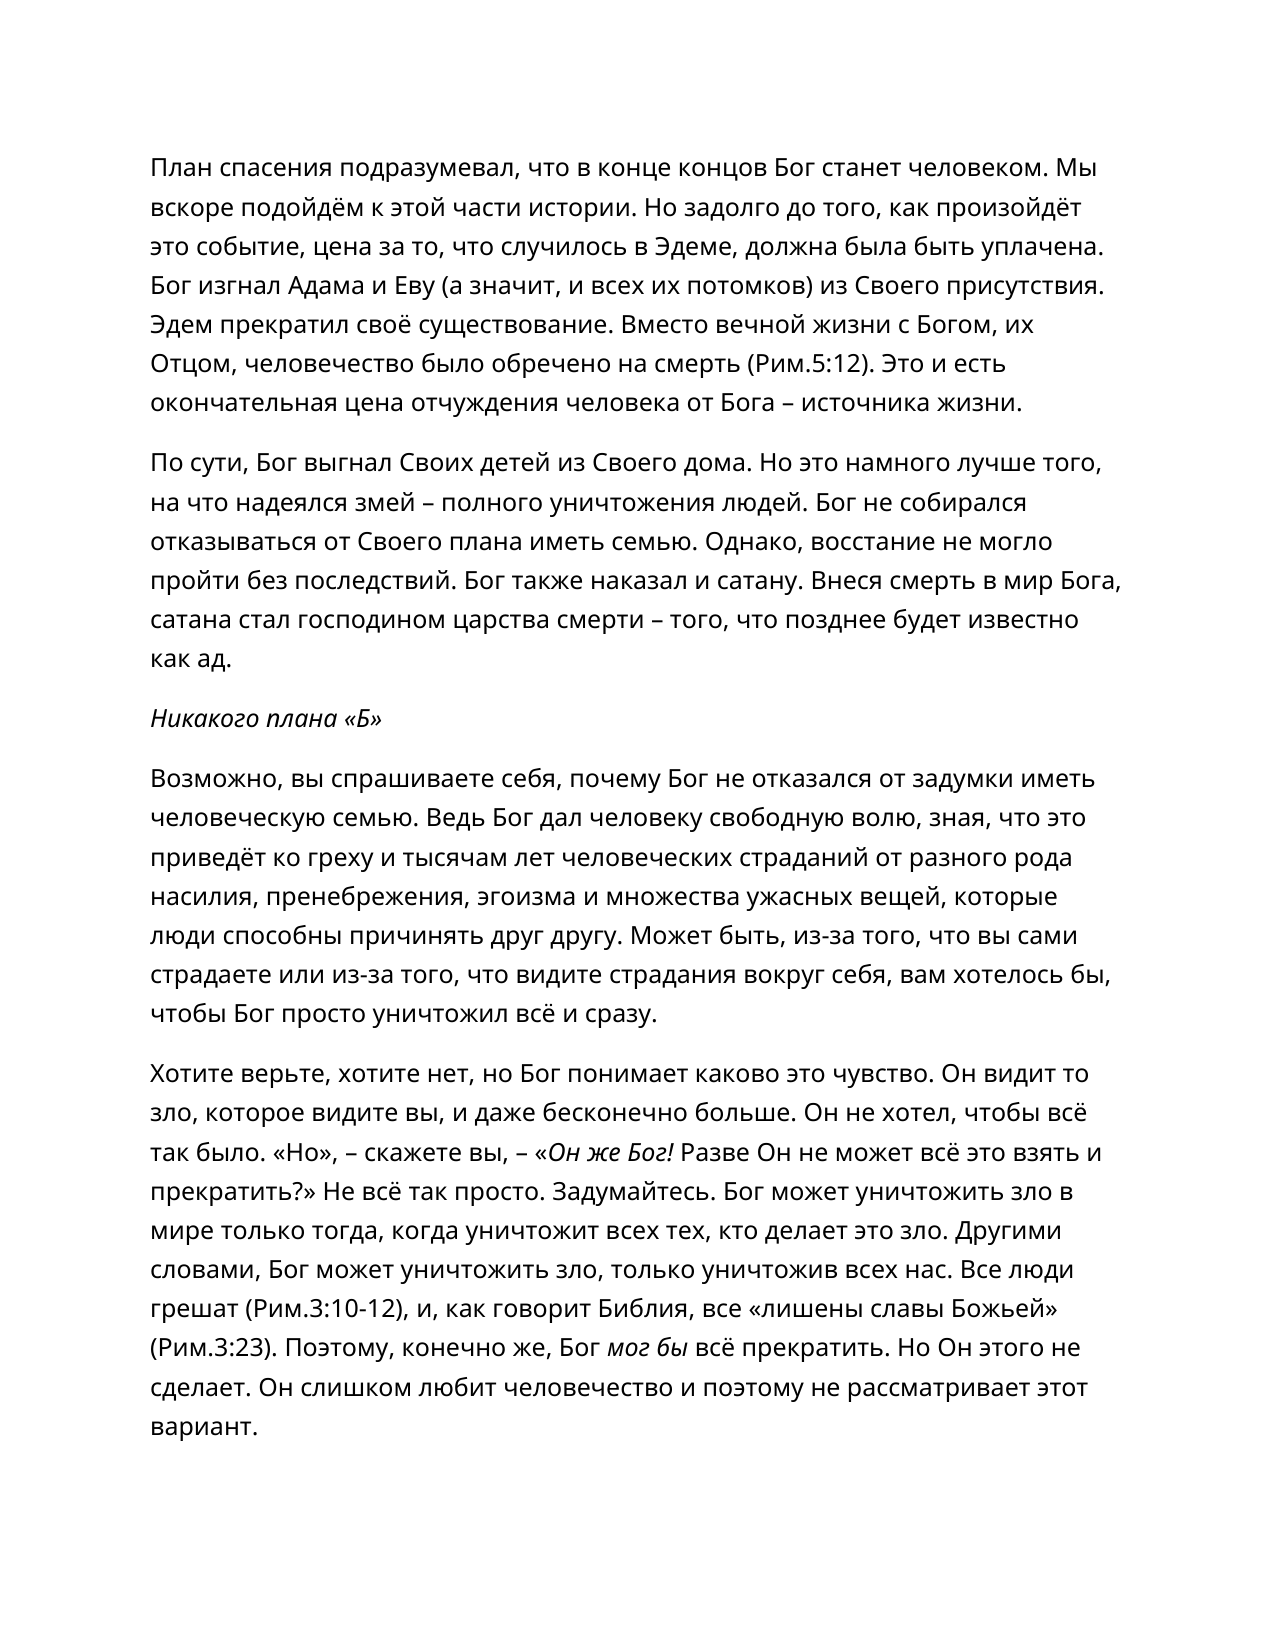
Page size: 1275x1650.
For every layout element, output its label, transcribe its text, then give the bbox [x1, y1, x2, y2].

text План спасения подразумевал, что в конце концов Бог станет человеком. Мы вскоре подойдём к этой части истории. Но задолго до того, как произойдёт это событие, цена за то, что случилось в Эдеме, должна была быть уплачена. Бог изгнал Адама и Еву (а значит, и всех их потомков) из Своего присутствия. Эдем прекратил своё существование. Вместо вечной жизни с Богом, их Отцом, человечество было обречено на смерть (Рим.5:12). Это и есть окончательная цена отчуждения человека от Бога – источника жизни. [150, 150, 1125, 419]
text Возможно, вы спрашиваете себя, почему Бог не отказался от задумки иметь человеческую семью. Ведь Бог дал человеку свободную волю, зная, что это приведёт ко греху и тысячам лет человеческих страданий от разного рода насилия, пренебрежения, эгоизма и множества ужасных вещей, которые люди способны причинять друг другу. Может быть, из-за того, что вы сами страдаете или из-за того, что видите страдания вокруг себя, вам хотелось бы, чтобы Бог просто уничтожил всё и сразу. [150, 761, 1125, 1030]
text По сути, Бог выгнал Своих детей из Своего дома. Но это намного лучше того, на что надеялся змей – полного уничтожения людей. Бог не собирался отказываться от Своего плана иметь семью. Однако, восстание не могло пройти без последствий. Бог также наказал и сатану. Внеся смерть в мир Бога, сатана стал господином царства смерти – того, что позднее будет известно как ад. [150, 445, 1125, 675]
text Хотите верьте, хотите нет, но Бог понимает каково это чувство. Он видит то зло, которое видите вы, и даже бесконечно больше. Он не хотел, чтобы всё так было. «Но», – скажете вы, – «Он же Бог! Разве Он не может всё это взять и прекратить?» Не всё так просто. Задумайтесь. Бог может уничтожить зло в мире только тогда, когда уничтожит всех тех, кто делает это зло. Другими словами, Бог может уничтожить зло, только уничтожив всех нас. Все люди грешат (Рим.3:10-12), и, как говорит Библия, все «лишены славы Божьей» (Рим.3:23). Поэтому, конечно же, Бог мог бы всё прекратить. Но Он этого не сделает. Он слишком любит человечество и поэтому не рассматривает этот вариант. [150, 1056, 1125, 1442]
text Никакого плана «Б» [150, 701, 1125, 735]
